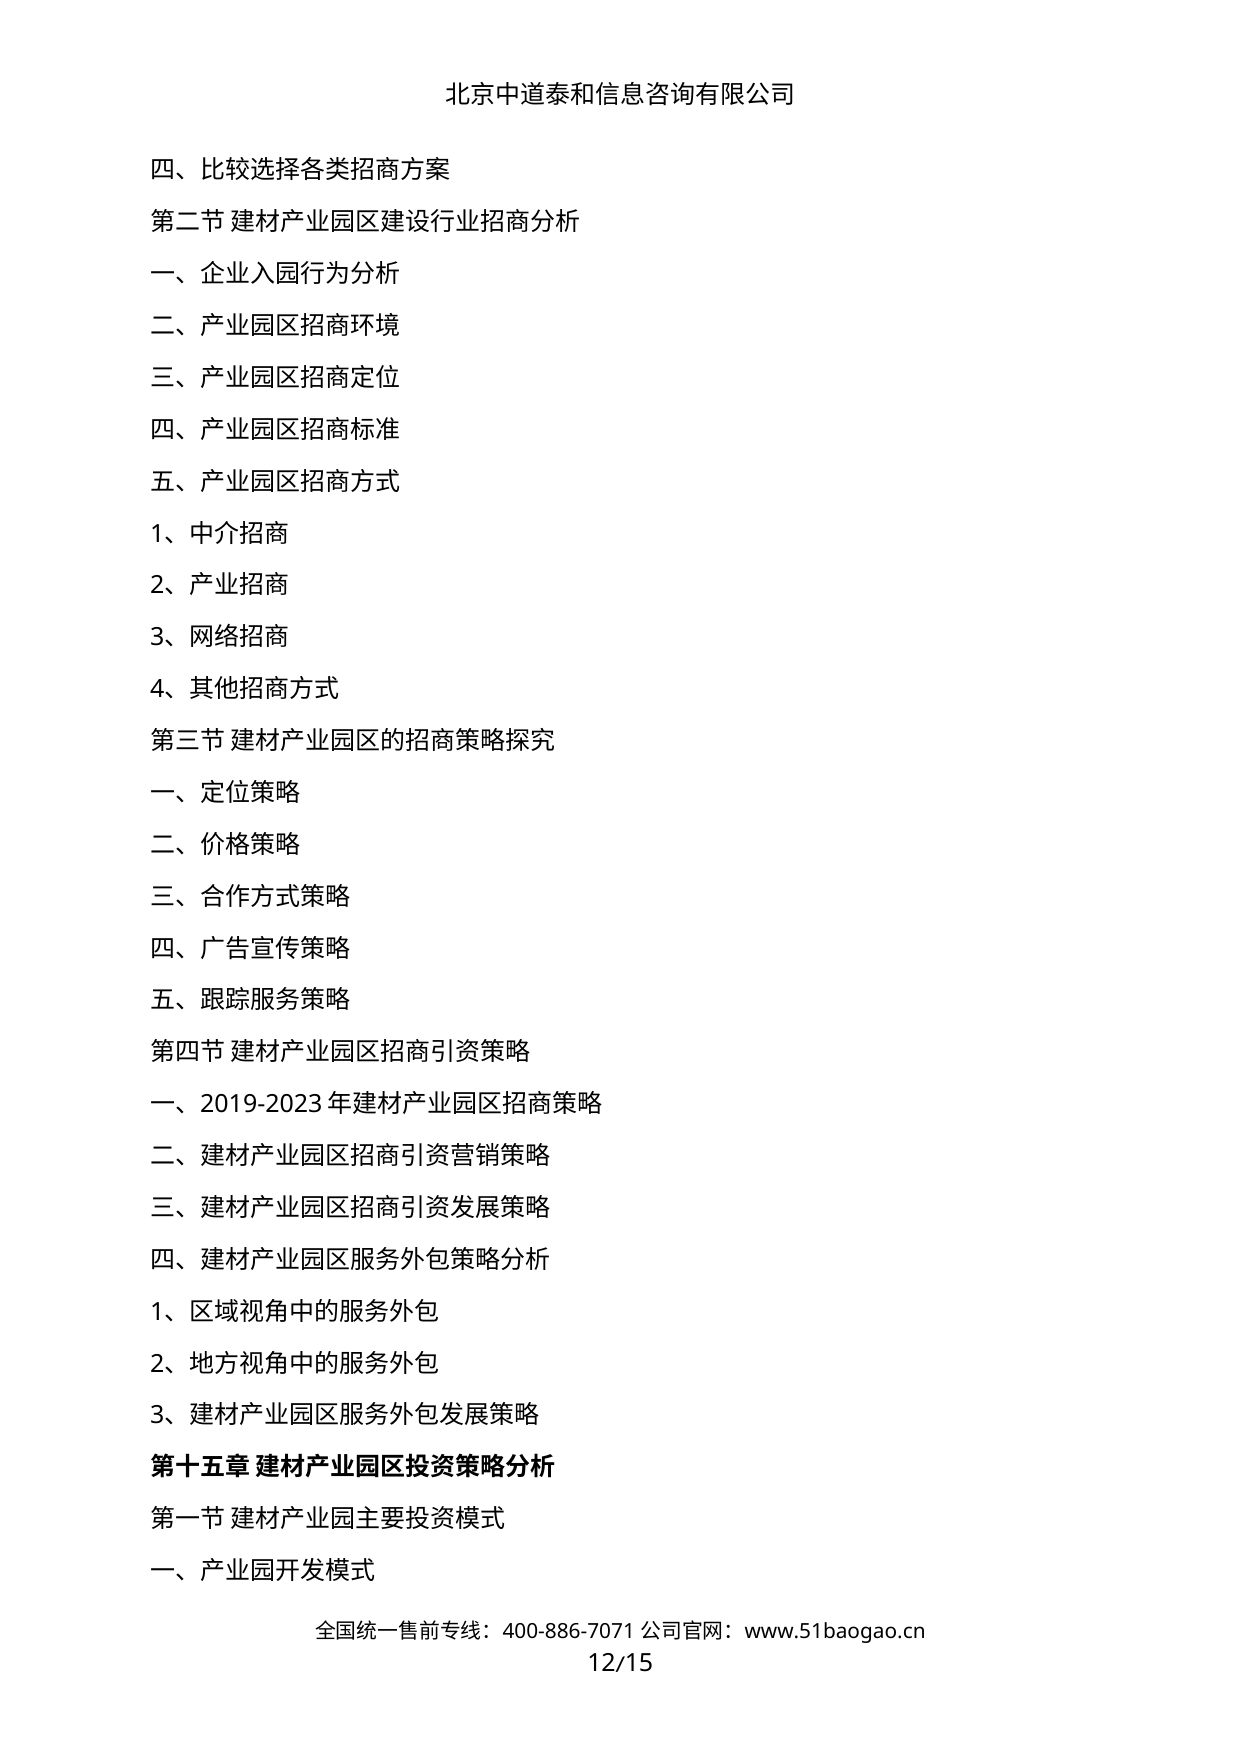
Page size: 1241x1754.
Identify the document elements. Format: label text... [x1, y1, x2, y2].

text 三、产业园区招商定位 [150, 357, 1090, 394]
text 二、产业园区招商环境 [150, 306, 1090, 342]
text 四、建材产业园区服务外包策略分析 [150, 1239, 1090, 1276]
text 四、产业园区招商标准 [150, 409, 1090, 446]
text 二、价格策略 [150, 824, 1090, 861]
text 第四节 建材产业园区招商引资策略 [150, 1032, 1090, 1068]
text 二、建材产业园区招商引资营销策略 [150, 1136, 1090, 1172]
text 1、区域视角中的服务外包 [150, 1291, 1090, 1327]
text 2、产业招商 [150, 565, 1090, 601]
text 五、跟踪服务策略 [150, 980, 1090, 1016]
text 第二节 建材产业园区建设行业招商分析 [150, 202, 1090, 238]
text 三、建材产业园区招商引资发展策略 [150, 1187, 1090, 1224]
text 一、企业入园行为分析 [150, 254, 1090, 290]
text 一、定位策略 [150, 772, 1090, 809]
text 2、地方视角中的服务外包 [150, 1343, 1090, 1379]
text 3、建材产业园区服务外包发展策略 [150, 1395, 1090, 1431]
text 第三节 建材产业园区的招商策略探究 [150, 721, 1090, 757]
text 一、2019-2023年建材产业园区招商策略 [150, 1084, 1090, 1120]
text 第十五章 建材产业园区投资策略分析 [150, 1447, 1090, 1483]
text 一、产业园开发模式 [150, 1551, 1090, 1587]
text 1、中介招商 [150, 513, 1090, 549]
text 四、广告宣传策略 [150, 928, 1090, 964]
text 四、比较选择各类招商方案 [150, 150, 1090, 186]
text 3、网络招商 [150, 617, 1090, 653]
text 五、产业园区招商方式 [150, 461, 1090, 497]
text 4、其他招商方式 [150, 669, 1090, 705]
text 三、合作方式策略 [150, 876, 1090, 912]
text 第一节 建材产业园主要投资模式 [150, 1499, 1090, 1535]
